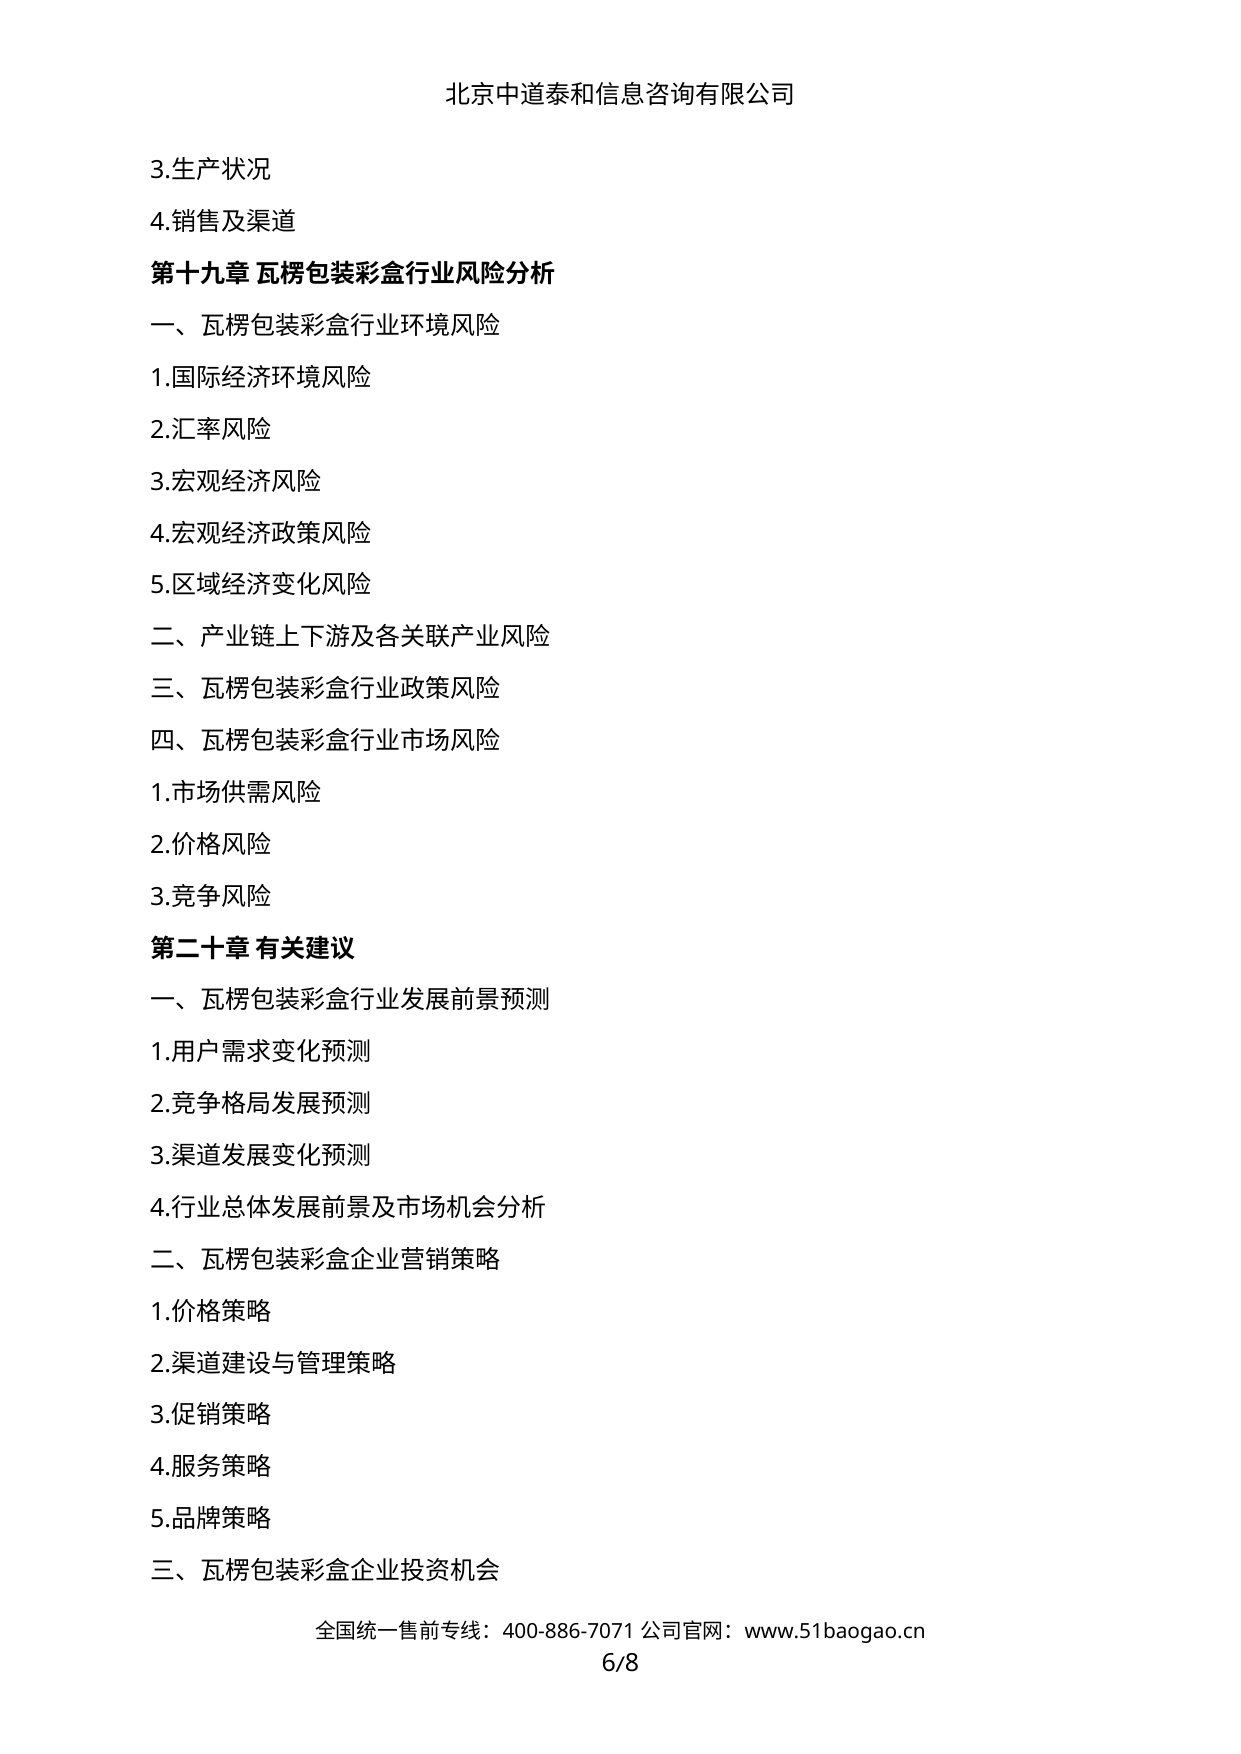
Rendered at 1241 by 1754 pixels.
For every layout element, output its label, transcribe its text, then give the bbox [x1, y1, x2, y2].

text 2.竞争格局发展预测 [150, 1084, 1090, 1120]
text 二、瓦楞包装彩盒企业营销策略 [150, 1239, 1090, 1276]
text 第十九章 瓦楞包装彩盒行业风险分析 [150, 254, 1090, 290]
text 2.价格风险 [150, 824, 1090, 861]
text 4.服务策略 [150, 1447, 1090, 1483]
text 2.渠道建设与管理策略 [150, 1343, 1090, 1379]
text 3.竞争风险 [150, 876, 1090, 912]
text 第二十章 有关建议 [150, 928, 1090, 964]
text 1.用户需求变化预测 [150, 1032, 1090, 1068]
text 一、瓦楞包装彩盒行业环境风险 [150, 306, 1090, 342]
text 1.国际经济环境风险 [150, 357, 1090, 394]
text 4.宏观经济政策风险 [150, 513, 1090, 549]
text 1.价格策略 [150, 1291, 1090, 1327]
text 1.市场供需风险 [150, 772, 1090, 809]
text 3.宏观经济风险 [150, 461, 1090, 497]
text 3.生产状况 [150, 150, 1090, 186]
text 5.区域经济变化风险 [150, 565, 1090, 601]
text 三、瓦楞包装彩盒企业投资机会 [150, 1551, 1090, 1587]
text 2.汇率风险 [150, 409, 1090, 446]
text 二、产业链上下游及各关联产业风险 [150, 617, 1090, 653]
text 3.促销策略 [150, 1395, 1090, 1431]
text 4.销售及渠道 [150, 202, 1090, 238]
text 5.品牌策略 [150, 1499, 1090, 1535]
text 三、瓦楞包装彩盒行业政策风险 [150, 669, 1090, 705]
text 四、瓦楞包装彩盒行业市场风险 [150, 721, 1090, 757]
text 4.行业总体发展前景及市场机会分析 [150, 1187, 1090, 1224]
text 一、瓦楞包装彩盒行业发展前景预测 [150, 980, 1090, 1016]
text 3.渠道发展变化预测 [150, 1136, 1090, 1172]
